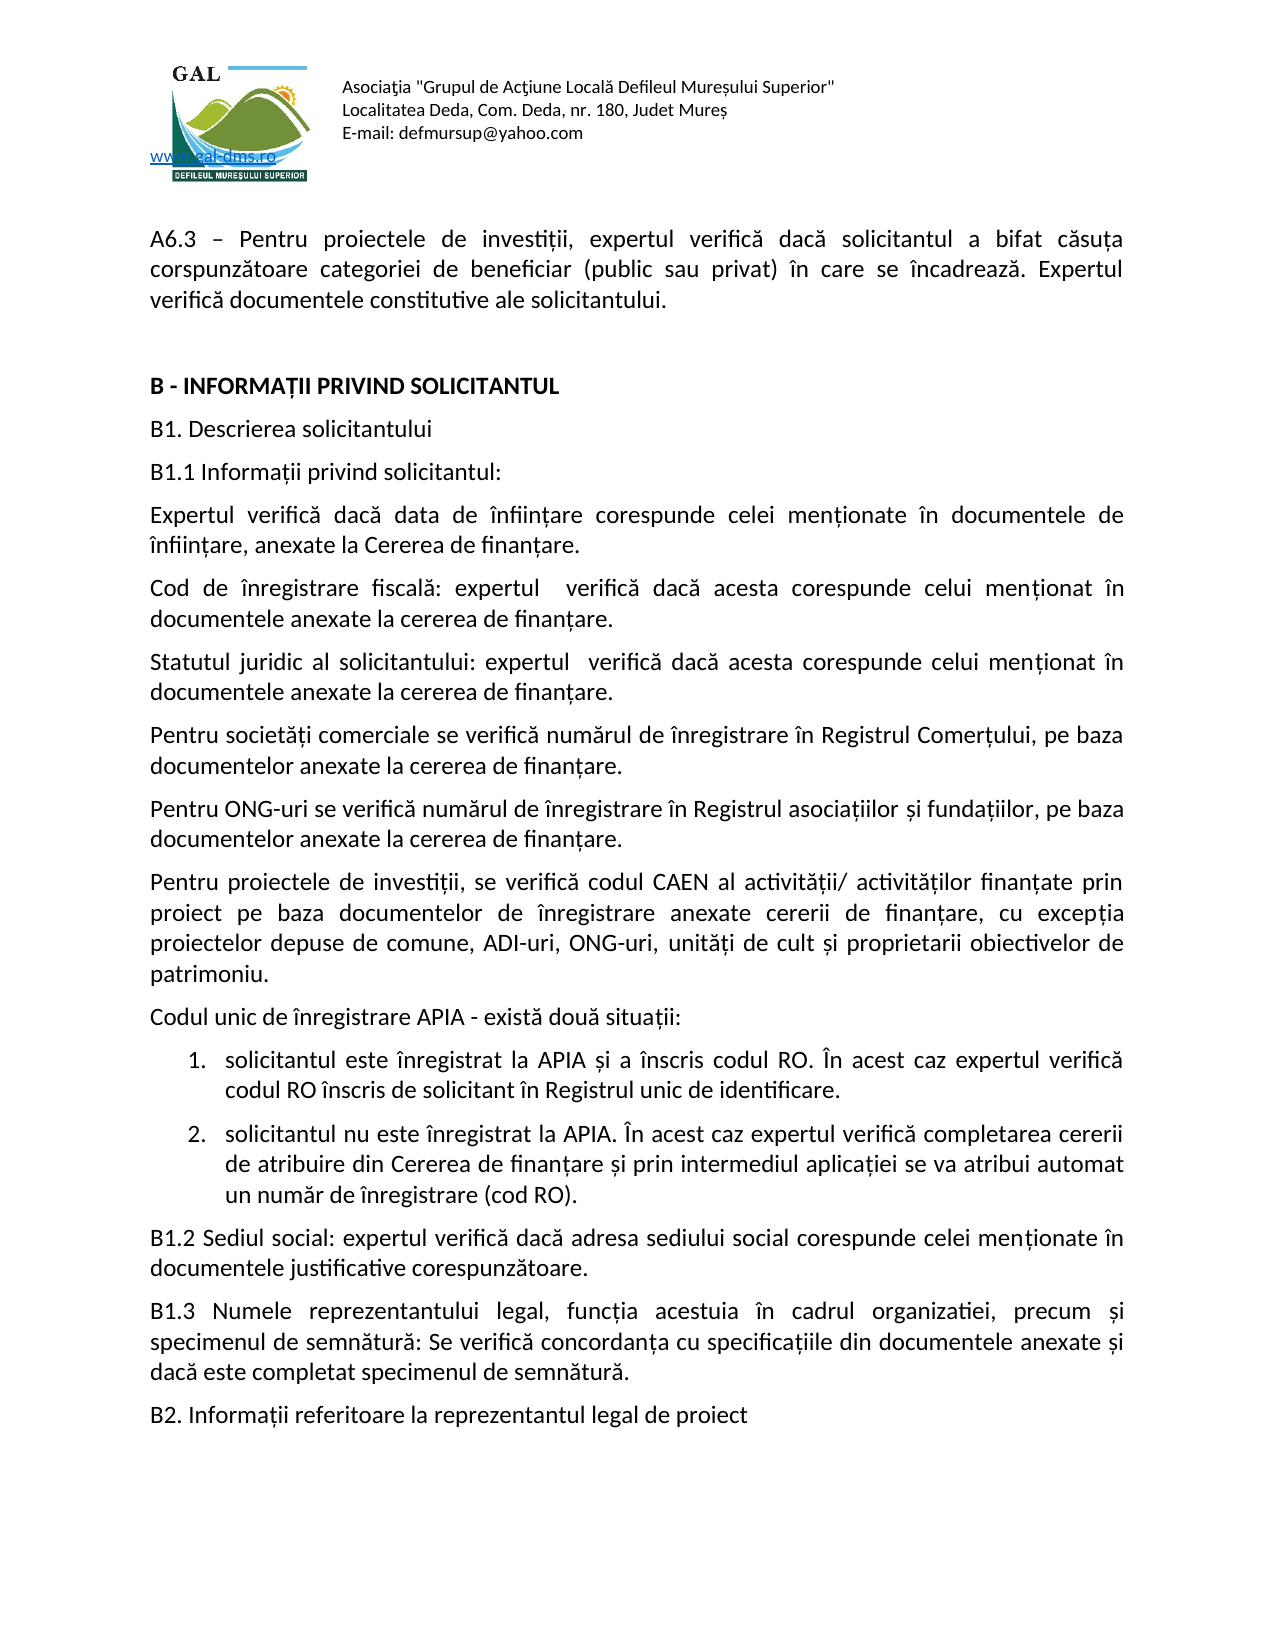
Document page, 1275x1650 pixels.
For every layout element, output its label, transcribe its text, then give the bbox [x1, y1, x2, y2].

picture [160, 61, 319, 186]
text B1. Descrierea solicitantului [150, 413, 1125, 443]
picture [160, 154, 178, 163]
text Pentru proiectele de investiții, se verifică codul CAEN al activității/ activităților finanțate prin proiect pe baza documentelor de înregistrare anexate cererii de finanțare, cu excepţia proiectelor depuse de comune, ADI-uri, ONG-uri, unități de cult şi proprietarii obiectivelor de patrimoniu. [150, 867, 1125, 989]
text B1.1 Informații privind solicitantul: [150, 456, 1125, 486]
text A6.3 – Pentru proiectele de investiții, expertul verifică dacă solicitantul a bifat căsuța corspunzătoare categoriei de beneficiar (public sau privat) în care se încadrează. Expertul verifică documentele constitutive ale solicitantului. [150, 223, 1125, 314]
text B2. Informaţii referitoare la reprezentantul legal de proiect [150, 1399, 1125, 1430]
text Pentru ONG-uri se verifică numărul de înregistrare în Registrul asociațiilor și fundațiilor, pe baza documentelor anexate la cererea de finanțare. [150, 793, 1125, 854]
text Cod de înregistrare fiscală: expertul verifică dacă acesta corespunde celui menţionat în documentele anexate la cererea de finanțare. [150, 572, 1125, 633]
text Pentru societăți comerciale se verifică numărul de înregistrare în Registrul Comerțului, pe baza documentelor anexate la cererea de finanțare. [150, 719, 1125, 781]
text Expertul verifică dacă data de înființare corespunde celei menţionate în documentele de înființare, anexate la Cererea de finanțare. [150, 499, 1125, 560]
text Codul unic de înregistrare APIA - există două situaţii: [150, 1001, 1125, 1032]
list solicitantul este înregistrat la APIA şi a înscris codul RO. În acest caz expertul verifică codul RO înscris de solicitant în Registrul unic de identificare. [187, 1044, 1125, 1105]
list solicitantul nu este înregistrat la APIA. În acest caz expertul verifică completarea cererii de atribuire din Cererea de finanţare şi prin intermediul aplicaţiei se va atribui automat un număr de înregistrare (cod RO). [187, 1118, 1125, 1209]
text B1.2 Sediul social: expertul verifică dacă adresa sediului social corespunde celei menţionate în documentele justificative corespunzătoare. [150, 1222, 1125, 1283]
text B1.3 Numele reprezentantului legal, funcţia acestuia în cadrul organizatiei, precum și specimenul de semnătură: Se verifică concordanţa cu specificaţiile din documentele anexate şi dacă este completat specimenul de semnătură. [150, 1295, 1125, 1387]
text Statutul juridic al solicitantului: expertul verifică dacă acesta corespunde celui menţionat în documentele anexate la cererea de finanțare. [150, 646, 1125, 707]
text B - INFORMAŢII PRIVIND SOLICITANTUL [150, 370, 1125, 400]
